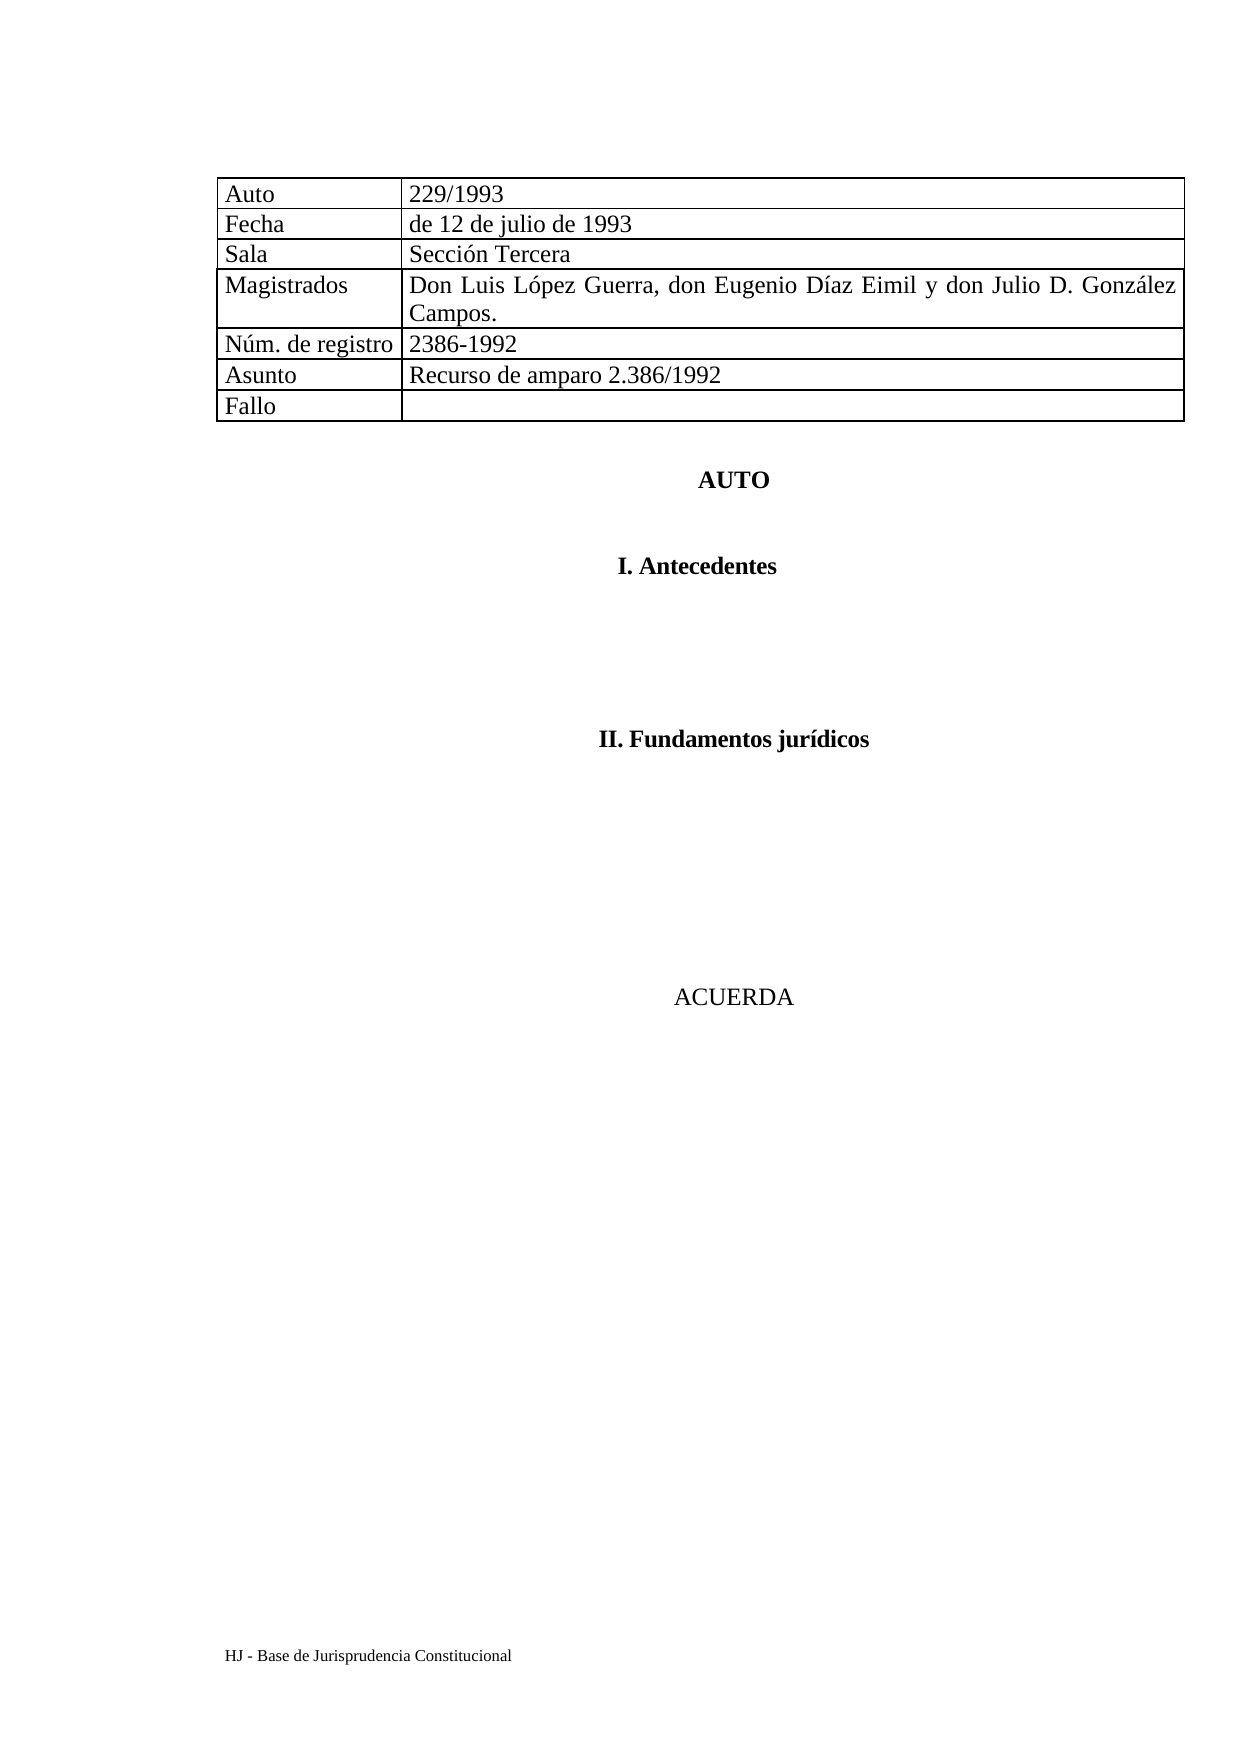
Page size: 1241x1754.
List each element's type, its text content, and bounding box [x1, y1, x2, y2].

text ACUERDA [224, 982, 1169, 1011]
table_cell Núm. de registro [218, 329, 401, 358]
table_cell Sala [218, 240, 401, 268]
table_cell [403, 391, 1183, 420]
table_header Auto [218, 179, 401, 207]
table_cell 2386-1992 [403, 329, 1183, 358]
table_cell Fallo [218, 391, 401, 420]
subtitle II. Fundamentos jurídicos [224, 724, 1169, 752]
table_header 229/1993 [402, 179, 1184, 207]
table_cell de 12 de julio de 1993 [402, 209, 1184, 238]
table_cell Don Luis López Guerra, don Eugenio Díaz Eimil y don Julio D. González Campos. [403, 270, 1183, 327]
table_cell Recurso de amparo 2.386/1992 [403, 360, 1183, 389]
table_cell Magistrados [218, 270, 401, 327]
table_cell Asunto [218, 360, 401, 389]
text I. Antecedentes [224, 551, 1169, 580]
table_cell Sección Tercera [402, 240, 1184, 268]
text AUTO [224, 465, 1169, 494]
table_cell Fecha [218, 209, 401, 238]
